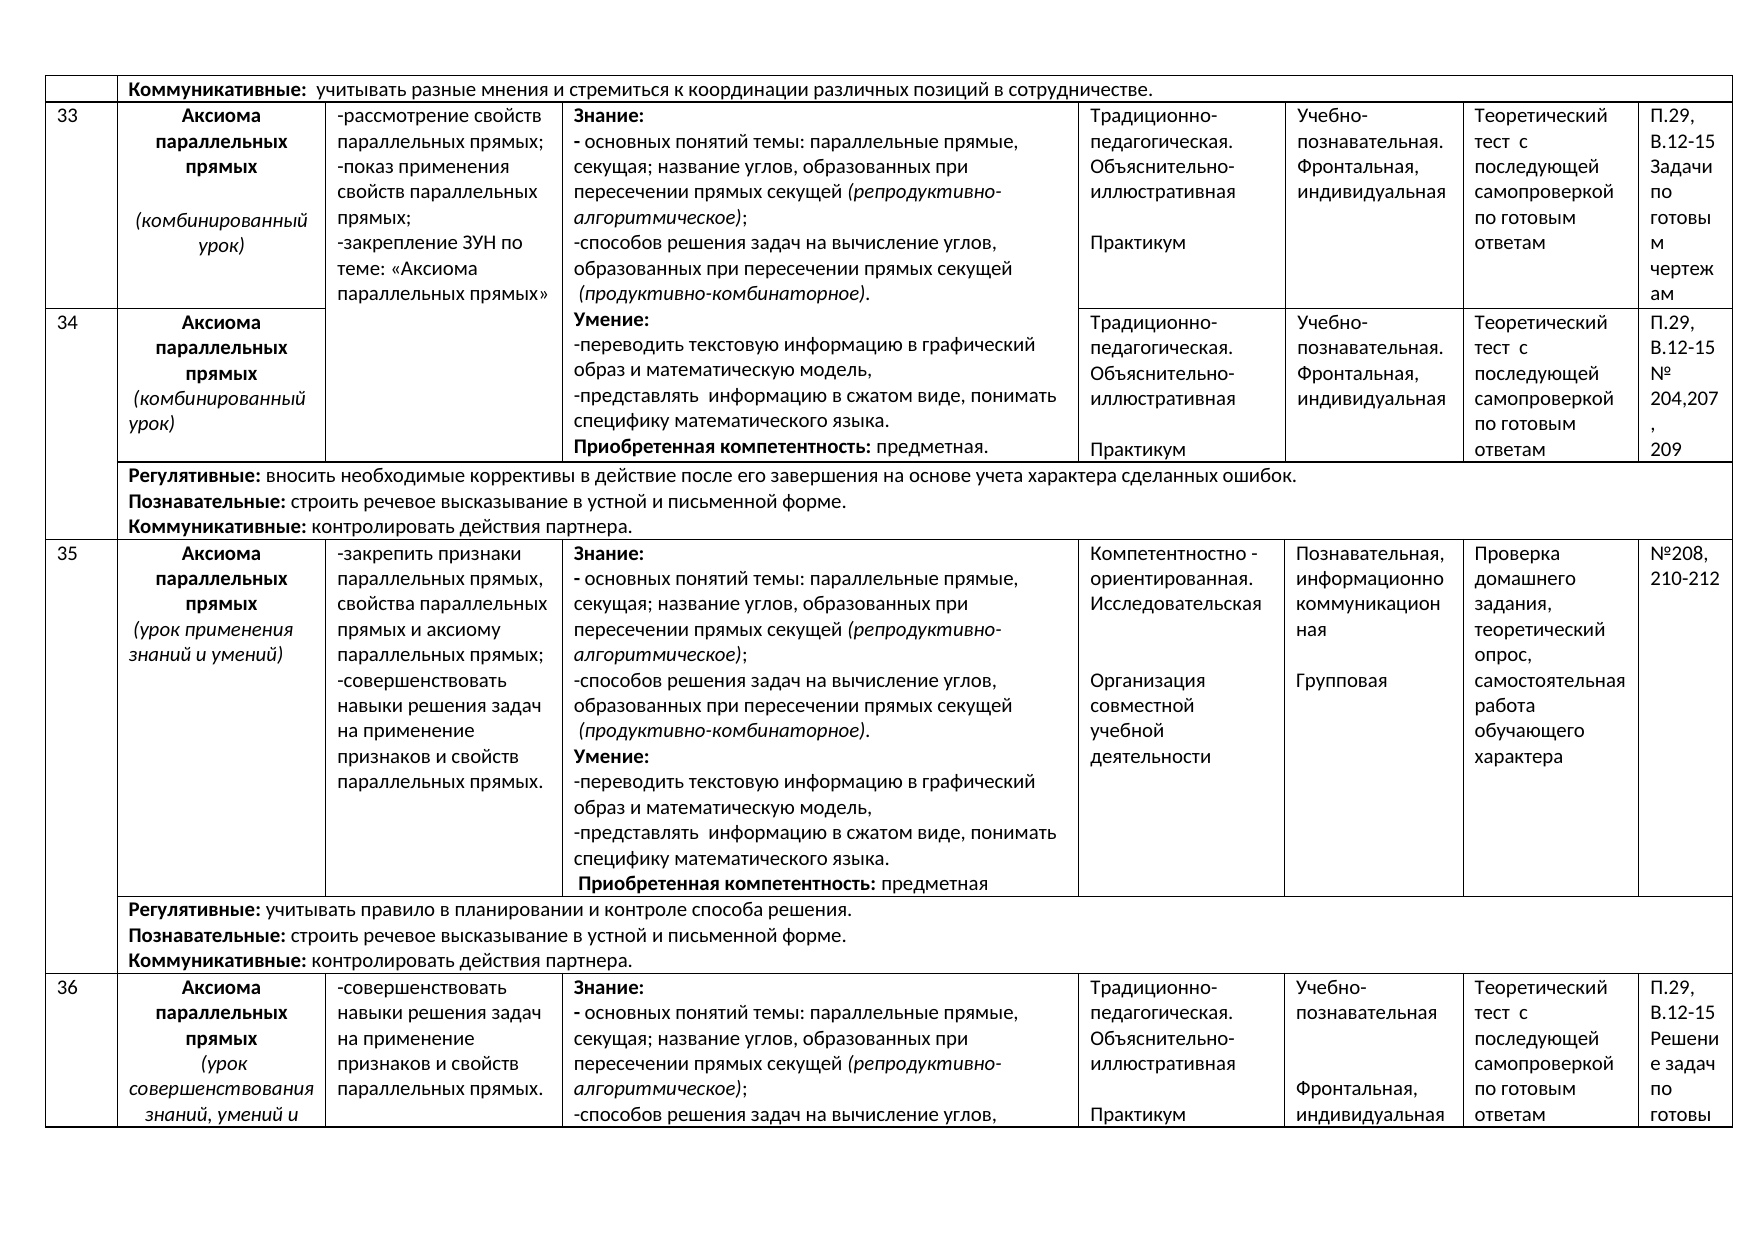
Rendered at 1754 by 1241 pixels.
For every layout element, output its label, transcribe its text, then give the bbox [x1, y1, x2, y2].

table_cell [118, 76, 1732, 101]
table_cell Учебно-познавательная. Фронтальная, индивидуальная [1286, 309, 1463, 461]
table_cell Аксиома параллельных прямых (урок применения знаний и умений) [118, 540, 325, 896]
table_cell Знание: - основных понятий темы: параллельные прямые, секущая; название углов, образованных при пересечении прямых секущей (репродуктивно-алгоритмическое); -способов решения задач на вычисление углов, образованных при пересечении прямых секущей (продуктивно-комбинаторное). Умение: -переводить текстовую информацию в графический образ и математическую модель, -представлять информацию в сжатом виде, понимать специфику математического языка. Приобретенная компетентность: предметная. [563, 103, 1078, 461]
table_cell Познавательная, информационно коммуникационная Групповая [1285, 540, 1463, 896]
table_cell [118, 974, 325, 1126]
table_cell 35 [46, 540, 117, 973]
table_cell Регулятивные: учитывать правило в планировании и контроле способа решения. Познавательные: строить речевое высказывание в устной и письменной форме. Коммуникативные: контролировать действия партнера. [118, 897, 1732, 973]
table_cell -закрепить признаки параллельных прямых, свойства параллельных прямых и аксиому параллельных прямых; -совершенствовать навыки решения задач на применение признаков и свойств параллельных прямых. [326, 540, 562, 896]
table_cell 33 [46, 103, 117, 308]
table_cell Проверка домашнего задания, теоретический опрос, самостоятельная работа обучающего характера [1464, 540, 1638, 896]
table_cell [1079, 974, 1284, 1126]
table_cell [1464, 974, 1638, 1126]
table_cell 36 [46, 974, 117, 1126]
table_cell 34 [46, 309, 117, 539]
table_cell П.29, В.12-15 Задачи по готовым чертежам [1639, 103, 1732, 308]
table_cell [1285, 974, 1463, 1126]
table_cell Аксиома параллельных прямых (комбинированный урок) [118, 103, 325, 308]
table_cell Учебно-познавательная. Фронтальная, индивидуальная [1286, 103, 1463, 308]
table_cell №208, 210-212 [1639, 540, 1732, 896]
table_cell Регулятивные: вносить необходимые коррективы в действие после его завершения на основе учета характера сделанных ошибок. Познавательные: строить речевое высказывание в устной и письменной форме. Коммуникативные: контролировать действия партнера. [118, 463, 1732, 539]
table_cell Традиционно-педагогическая. Объяснительно-иллюстративная Практикум [1079, 103, 1285, 308]
table_cell Компетентностно - ориентированная. Исследовательская Организация совместной учебной деятельности [1079, 540, 1284, 896]
table_cell П.29, В.12-15 № 204,207, 209 [1639, 309, 1732, 461]
table_cell Теоретический тест с последующей самопроверкой по готовым ответам [1464, 103, 1638, 308]
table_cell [563, 974, 1078, 1126]
table_cell Аксиома параллельных прямых (комбинированный урок) [118, 309, 325, 461]
table_cell Традиционно-педагогическая. Объяснительно-иллюстративная Практикум [1079, 309, 1285, 461]
table_cell -рассмотрение свойств параллельных прямых; -показ применения свойств параллельных прямых; -закрепление ЗУН по теме: «Аксиома параллельных прямых» [326, 103, 562, 461]
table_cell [326, 974, 562, 1126]
table_cell Теоретический тест с последующей самопроверкой по готовым ответам [1464, 309, 1638, 461]
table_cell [1639, 974, 1732, 1126]
